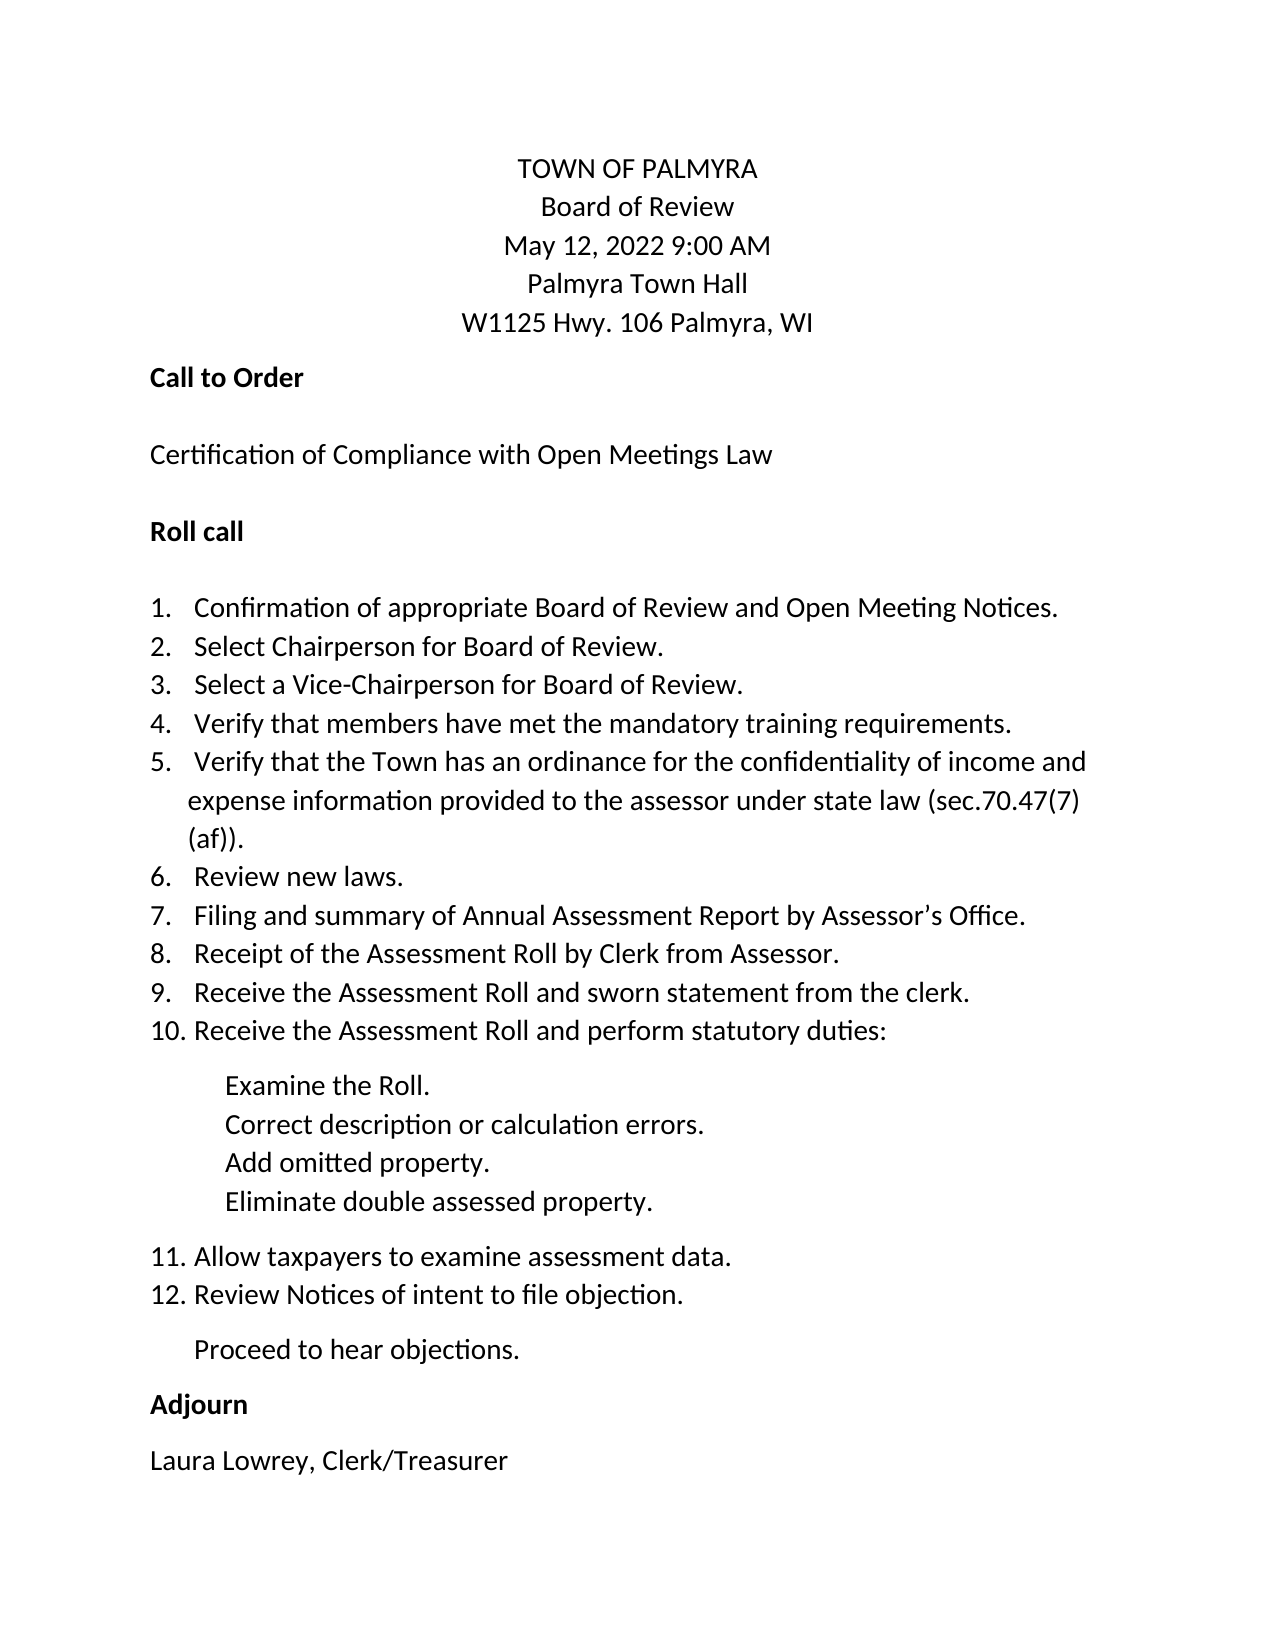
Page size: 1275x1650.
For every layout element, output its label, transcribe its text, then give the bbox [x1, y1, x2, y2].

list Verify that members have met the mandatory training requirements. [150, 705, 1125, 740]
list Allow taxpayers to examine assessment data. [150, 1238, 1125, 1273]
list Filing and summary of Annual Assessment Report by Assessor’s Office. [150, 897, 1125, 933]
text Proceed to hear objections. [187, 1331, 1125, 1367]
list Select Chairperson for Board of Review. [150, 628, 1125, 663]
list Receive the Assessment Roll and sworn statement from the clerk. [150, 974, 1125, 1009]
text Board of Review [150, 188, 1125, 224]
text Roll call [150, 513, 1125, 548]
text Eliminate double assessed property. [225, 1183, 1125, 1218]
list Review Notices of intent to file objection. [150, 1276, 1125, 1312]
text Laura Lowrey, Clerk/Treasurer [150, 1442, 1125, 1477]
text Examine the Roll. [225, 1067, 1125, 1103]
text Palmyra Town Hall [150, 265, 1125, 301]
list Review new laws. [150, 858, 1125, 894]
list Receive the Assessment Roll and perform statutory duties: [150, 1012, 1125, 1048]
text May 12, 2022 9:00 AM [150, 227, 1125, 262]
text Certification of Compliance with Open Meetings Law [150, 436, 1125, 471]
text Correct description or calculation errors. [225, 1106, 1125, 1141]
list Confirmation of appropriate Board of Review and Open Meeting Notices. [150, 589, 1125, 625]
list Select a Vice-Chairperson for Board of Review. [150, 666, 1125, 702]
text Adjourn [150, 1386, 1125, 1422]
text Add omitted property. [225, 1144, 1125, 1180]
list Verify that the Town has an ordinance for the confidentiality of income and expense information provided to the assessor under state law (sec.70.47(7)(af)). [150, 743, 1125, 856]
text TOWN OF PALMYRA [150, 150, 1125, 186]
list Receipt of the Assessment Roll by Clerk from Assessor. [150, 935, 1125, 971]
text W1125 Hwy. 106 Palmyra, WI [150, 304, 1125, 339]
text Call to Order [150, 359, 1125, 394]
